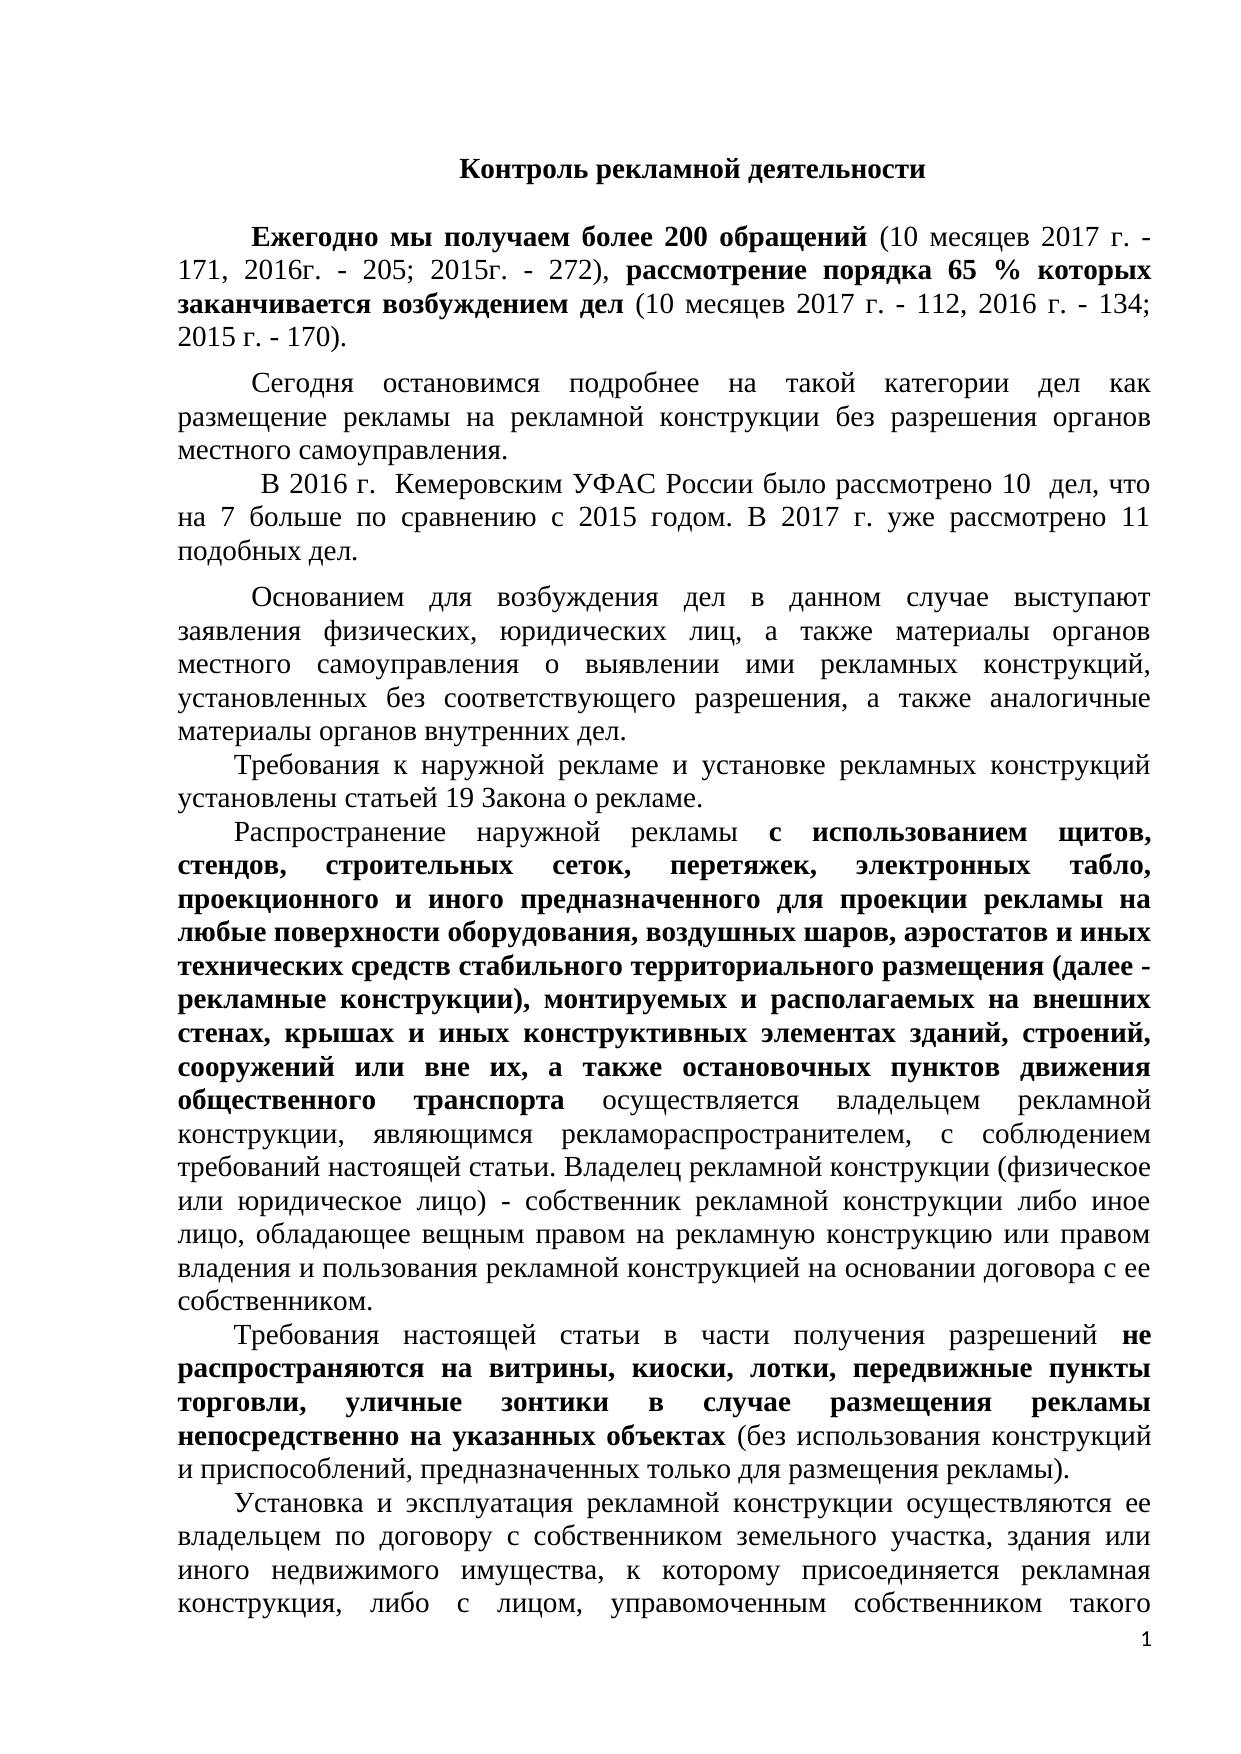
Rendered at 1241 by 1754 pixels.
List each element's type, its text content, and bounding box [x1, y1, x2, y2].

text Требования к наружной рекламе и установке рекламных конструкций установлены статьей 19 Закона о рекламе. [177, 747, 1152, 814]
text Основанием для возбуждения дел в данном случае выступают заявления физических, юридических лиц, а также материалы органов местного самоуправления о выявлении ими рекламных конструкций, установленных без соответствующего разрешения, а также аналогичные материалы органов внутренних дел. [177, 579, 1152, 747]
text Сегодня остановимся подробнее на такой категории дел как размещение рекламы на рекламной конструкции без разрешения органов местного самоуправления. [177, 365, 1152, 466]
text В 2016 г. Кемеровским УФАС России было рассмотрено 10 дел, что на 7 больше по сравнению с 2015 годом. В 2017 г. уже рассмотрено 11 подобных дел. [177, 466, 1152, 567]
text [177, 1485, 1152, 1619]
text Распространение наружной рекламы с использованием щитов, стендов, строительных сеток, перетяжек, электронных табло, проекционного и иного предназначенного для проекции рекламы на любые поверхности оборудования, воздушных шаров, аэростатов и иных технических средств стабильного территориального размещения (далее - рекламные конструкции), монтируемых и располагаемых на внешних стенах, крышах и иных конструктивных элементах зданий, строений, сооружений или вне их, а также остановочных пунктов движения общественного транспорта осуществляется владельцем рекламной конструкции, являющимся рекламораспространителем, с соблюдением требований настоящей статьи. Владелец рекламной конструкции (физическое или юридическое лицо) - собственник рекламной конструкции либо иное лицо, обладающее вещным правом на рекламную конструкцию или правом владения и пользования рекламной конструкцией на основании договора с ее собственником. [177, 814, 1152, 1317]
text Контроль рекламной деятельности [177, 152, 1152, 185]
text Ежегодно мы получаем более 200 обращений (10 месяцев 2017 г. - 171, 2016г. - 205; 2015г. - 272), рассмотрение порядка 65 % которых заканчивается возбуждением дел (10 месяцев 2017 г. - 112, 2016 г. - 134; 2015 г. - 170). [177, 219, 1152, 353]
text Требования настоящей статьи в части получения разрешений не распространяются на витрины, киоски, лотки, передвижные пункты торговли, уличные зонтики в случае размещения рекламы непосредственно на указанных объектах (без использования конструкций и приспособлений, предназначенных только для размещения рекламы). [177, 1317, 1152, 1485]
